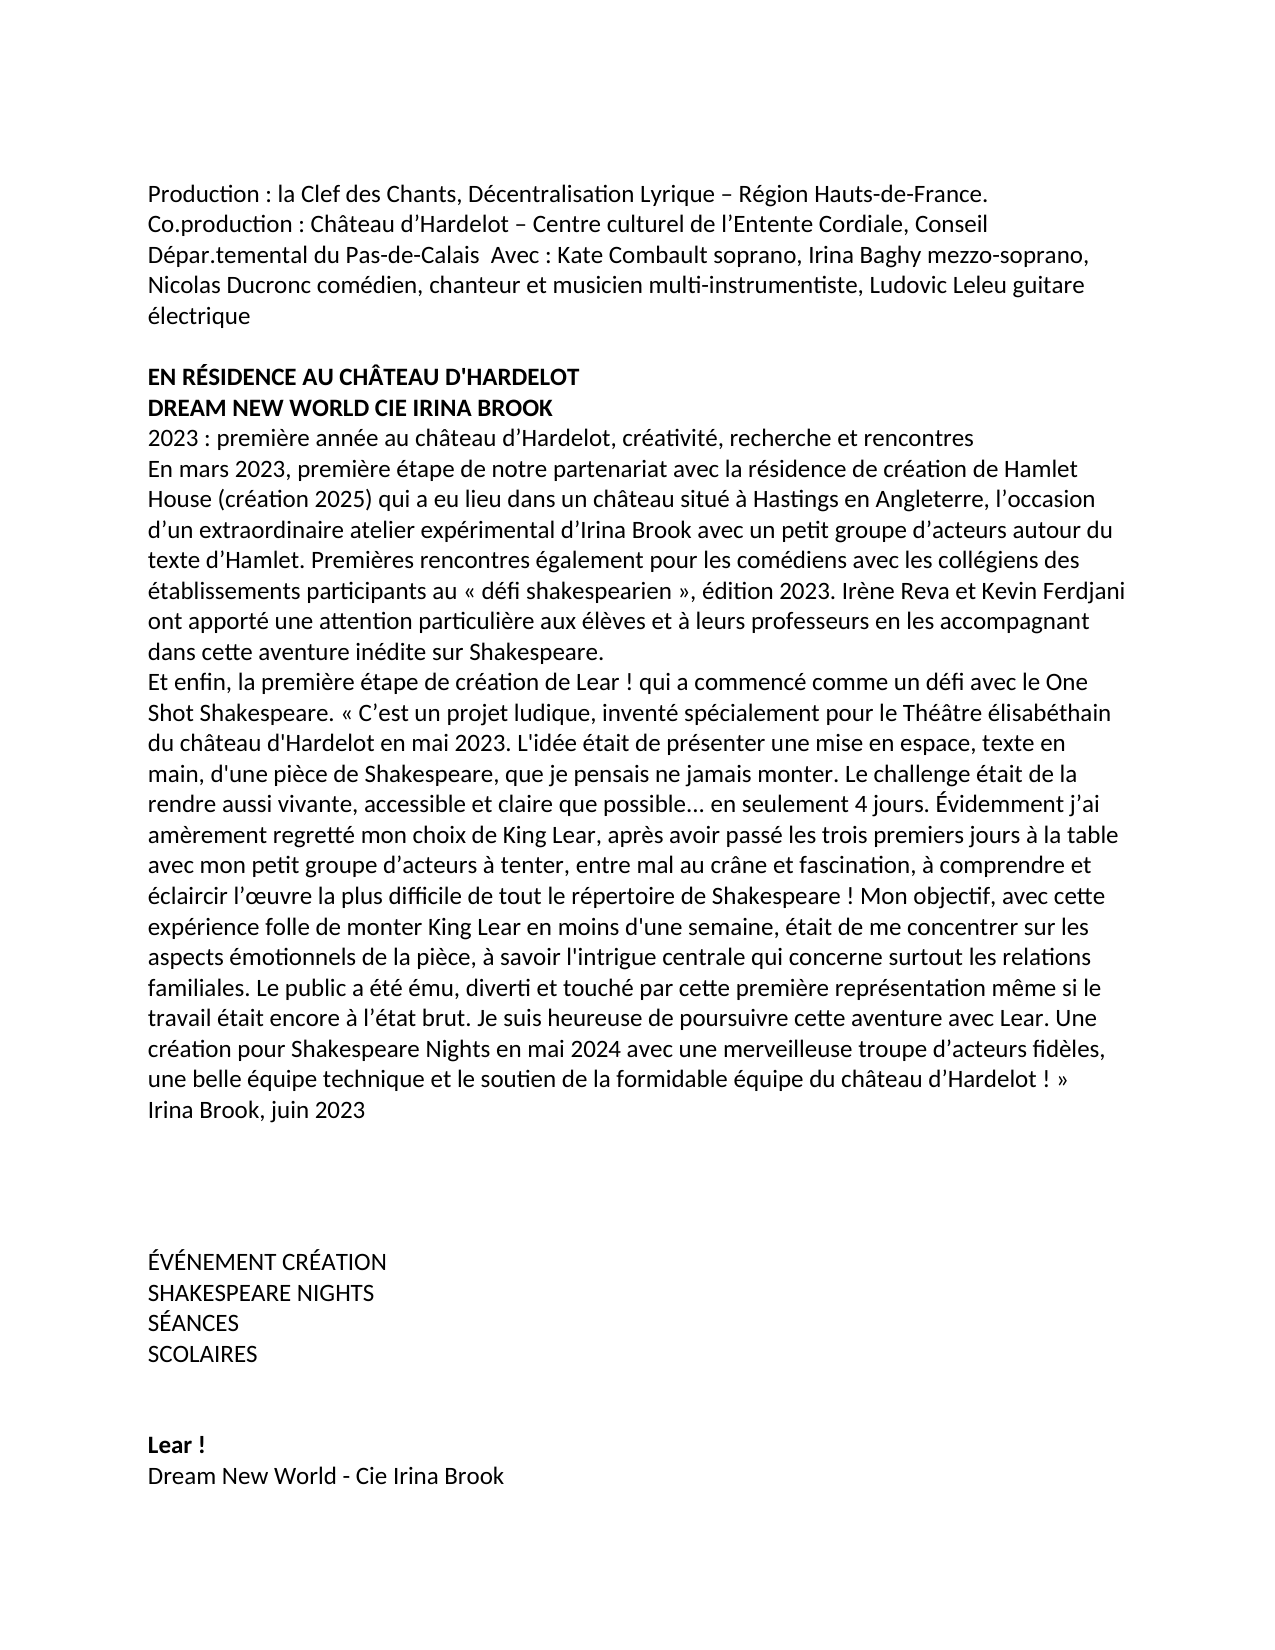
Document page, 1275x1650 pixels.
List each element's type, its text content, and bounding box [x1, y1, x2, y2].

text ÉVÉNEMENT CRÉATION [148, 1246, 1127, 1277]
text Irina Brook, juin 2023 [148, 1094, 1127, 1124]
text 2023 : première année au château d’Hardelot, créativité, recherche et rencontres [148, 422, 1127, 453]
text EN RÉSIDENCE AU CHÂTEAU D'HARDELOT [148, 361, 1127, 392]
text Production : la Clef des Chants, Décentralisation Lyrique – Région Hauts-de-France. Co.production : Château d’Hardelot – Centre culturel de l’Entente Cordiale, Conseil Dépar.temental du Pas-de-Calais Avec : Kate Combault soprano, Irina Baghy mezzo-soprano, Nicolas Ducronc comédien, chanteur et musicien multi-instrumentiste, Ludovic Leleu guitare électrique [148, 178, 1127, 331]
text Et enfin, la première étape de création de Lear ! qui a commencé comme un défi avec le One Shot Shakespeare. « C’est un projet ludique, inventé spécialement pour le Théâtre élisabéthain du château d'Hardelot en mai 2023. L'idée était de présenter une mise en espace, texte en main, d'une pièce de Shakespeare, que je pensais ne jamais monter. Le challenge était de la rendre aussi vivante, accessible et claire que possible... en seulement 4 jours. Évidemment j’ai amèrement regretté mon choix de King Lear, après avoir passé les trois premiers jours à la table avec mon petit groupe d’acteurs à tenter, entre mal au crâne et fascination, à comprendre et éclaircir l’œuvre la plus difficile de tout le répertoire de Shakespeare ! Mon objectif, avec cette expérience folle de monter King Lear en moins d'une semaine, était de me concentrer sur les aspects émotionnels de la pièce, à savoir l'intrigue centrale qui concerne surtout les relations familiales. Le public a été ému, diverti et touché par cette première représentation même si le travail était encore à l’état brut. Je suis heureuse de poursuivre cette aventure avec Lear. Une création pour Shakespeare Nights en mai 2024 avec une merveilleuse troupe d’acteurs fidèles, une belle équipe technique et le soutien de la formidable équipe du château d’Hardelot ! » [148, 666, 1127, 1094]
text SCOLAIRES [148, 1338, 1127, 1368]
text SHAKESPEARE NIGHTS [148, 1277, 1127, 1307]
text DREAM NEW WORLD CIE IRINA BROOK [148, 392, 1127, 422]
text Dream New World - Cie Irina Brook [148, 1460, 1127, 1491]
text SÉANCES [148, 1307, 1127, 1338]
text En mars 2023, première étape de notre partenariat avec la résidence de création de Hamlet House (création 2025) qui a eu lieu dans un château situé à Hastings en Angleterre, l’occasion d’un extraordinaire atelier expérimental d’Irina Brook avec un petit groupe d’acteurs autour du texte d’Hamlet. Premières rencontres également pour les comédiens avec les collégiens des établissements participants au « défi shakespearien », édition 2023. Irène Reva et Kevin Ferdjani ont apporté une attention particulière aux élèves et à leurs professeurs en les accompagnant dans cette aventure inédite sur Shakespeare. [148, 453, 1127, 666]
text Lear ! [148, 1429, 1127, 1460]
